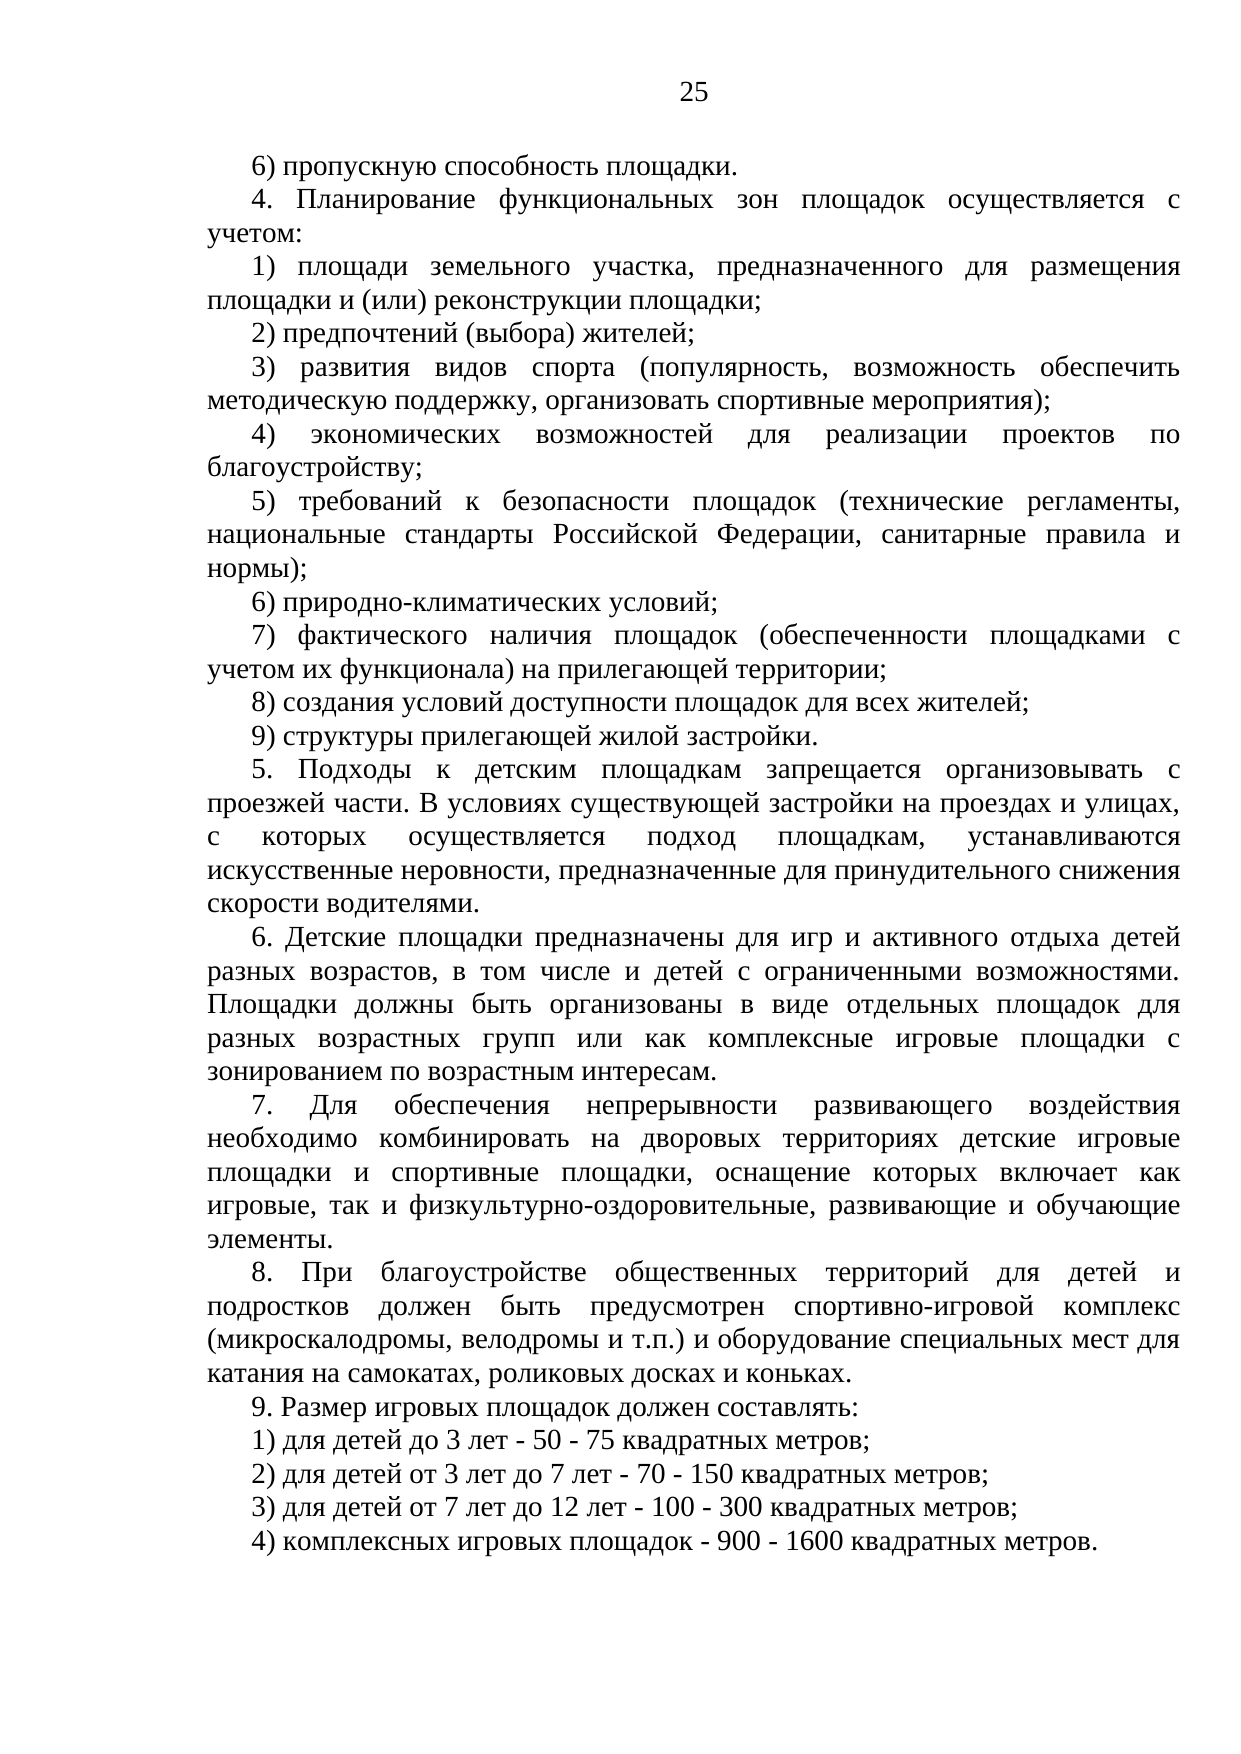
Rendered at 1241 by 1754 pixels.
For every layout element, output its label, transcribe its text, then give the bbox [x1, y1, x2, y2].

text 8. При благоустройстве общественных территорий для детей и подростков должен быть предусмотрен спортивно-игровой комплекс (микроскалодромы, велодромы и т.п.) и оборудование специальных мест для катания на самокатах, роликовых досках и коньках. [207, 1254, 1181, 1389]
text 2) предпочтений (выбора) жителей; [207, 315, 1181, 349]
text 6. Детские площадки предназначены для игр и активного отдыха детей разных возрастов, в том числе и детей с ограниченными возможностями. Площадки должны быть организованы в виде отдельных площадок для разных возрастных групп или как комплексные игровые площадки с зонированием по возрастным интересам. [207, 919, 1181, 1087]
text 7. Для обеспечения непрерывности развивающего воздействия необходимо комбинировать на дворовых территориях детские игровые площадки и спортивные площадки, оснащение которых включает как игровые, так и физкультурно-оздоровительные, развивающие и обучающие элементы. [207, 1087, 1181, 1254]
text 8) создания условий доступности площадок для всех жителей; [207, 684, 1181, 718]
text 7) фактического наличия площадок (обеспеченности площадками с учетом их функционала) на прилегающей территории; [207, 617, 1181, 684]
text 4) комплексных игровых площадок - 900 - 1600 квадратных метров. [207, 1523, 1181, 1556]
text 3) развития видов спорта (популярность, возможность обеспечить методическую поддержку, организовать спортивные мероприятия); [207, 349, 1181, 416]
text 9. Размер игровых площадок должен составлять: [207, 1389, 1181, 1422]
text 5. Подходы к детским площадкам запрещается организовывать с проезжей части. В условиях существующей застройки на проездах и улицах, с которых осуществляется подход площадкам, устанавливаются искусственные неровности, предназначенные для принудительного снижения скорости водителями. [207, 751, 1181, 919]
text 1) площади земельного участка, предназначенного для размещения площадки и (или) реконструкции площадки; [207, 248, 1181, 315]
text 6) пропускную способность площадки. [207, 148, 1181, 181]
text 1) для детей до 3 лет - 50 - 75 квадратных метров; [207, 1422, 1181, 1456]
text 4) экономических возможностей для реализации проектов по благоустройству; [207, 416, 1181, 483]
text 5) требований к безопасности площадок (технические регламенты, национальные стандарты Российской Федерации, санитарные правила и нормы); [207, 483, 1181, 584]
text 6) природно-климатических условий; [207, 584, 1181, 617]
text 4. Планирование функциональных зон площадок осуществляется с учетом: [207, 181, 1181, 248]
text 3) для детей от 7 лет до 12 лет - 100 - 300 квадратных метров; [207, 1489, 1181, 1523]
text 9) структуры прилегающей жилой застройки. [207, 718, 1181, 751]
text 2) для детей от 3 лет до 7 лет - 70 - 150 квадратных метров; [207, 1456, 1181, 1489]
